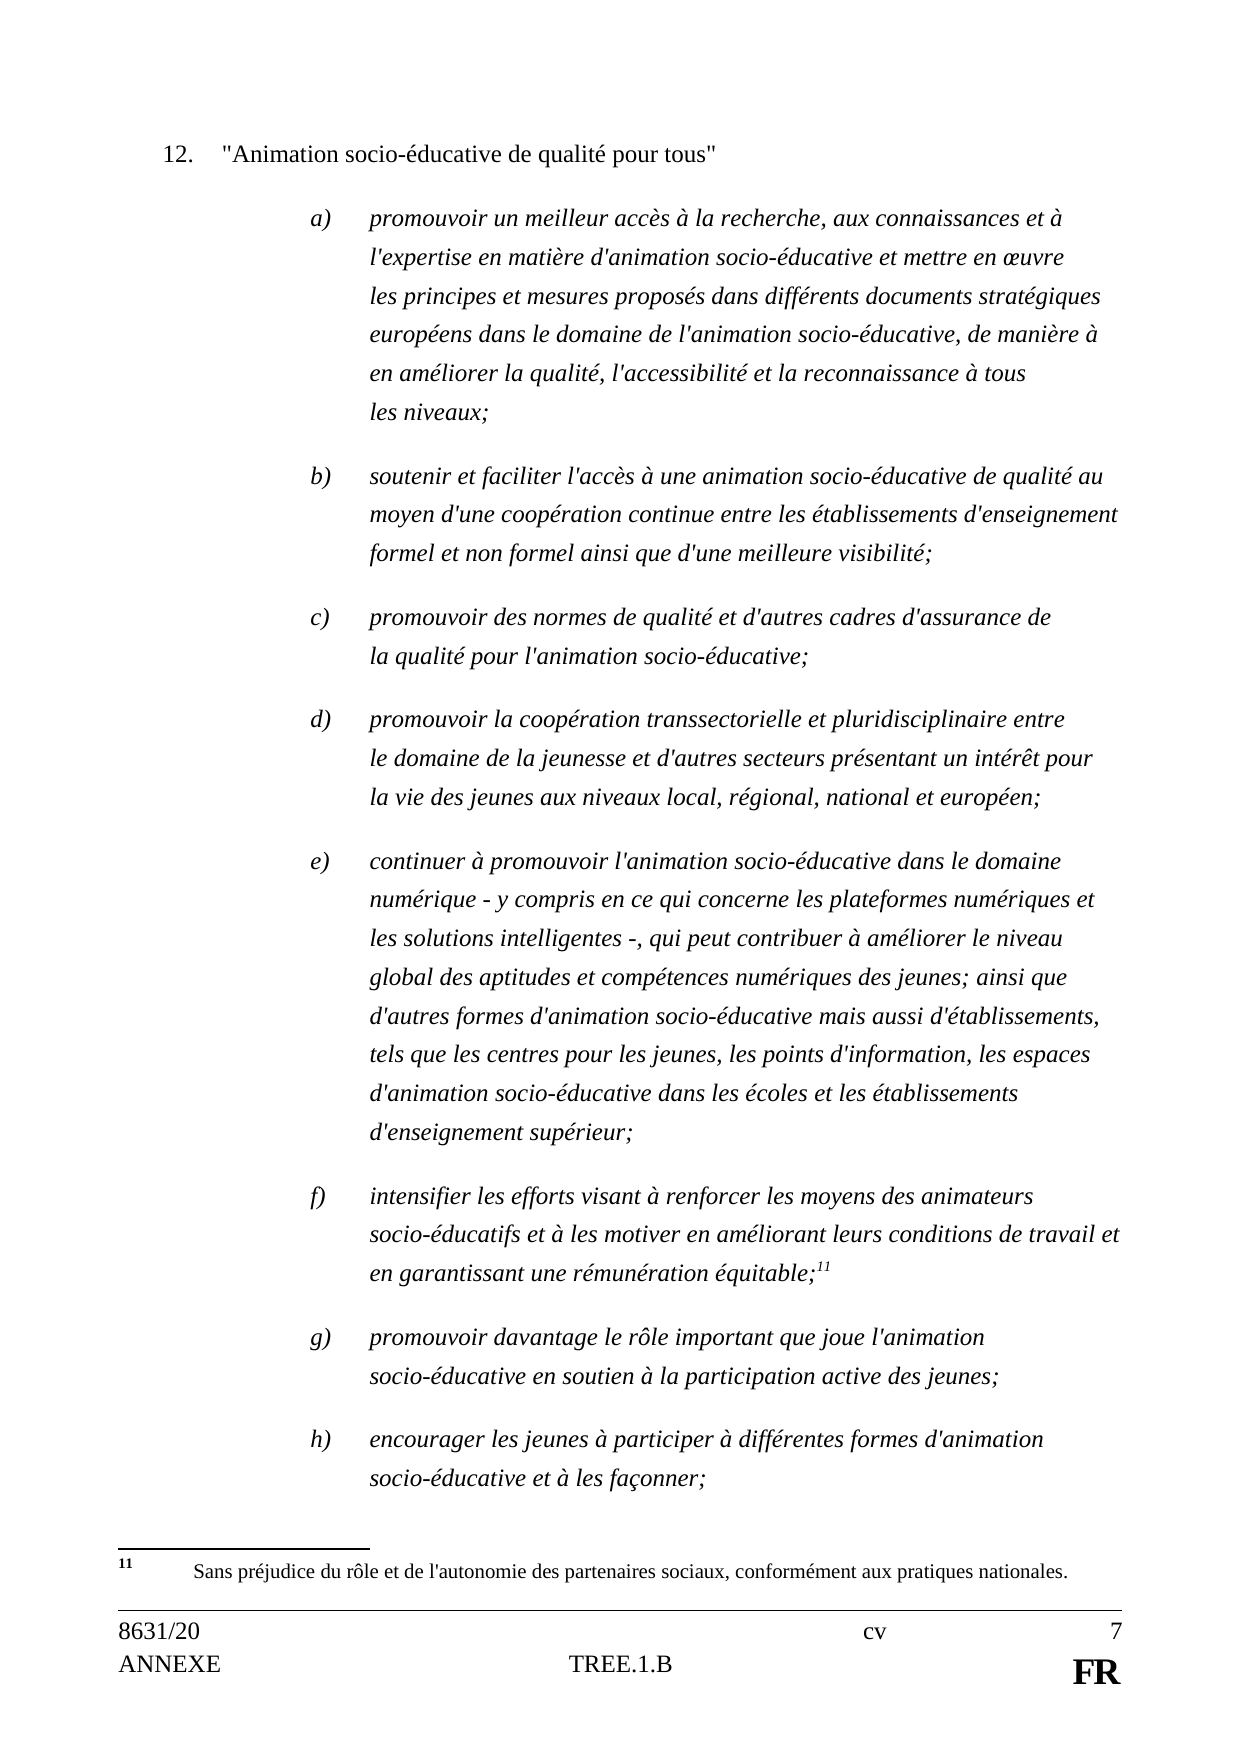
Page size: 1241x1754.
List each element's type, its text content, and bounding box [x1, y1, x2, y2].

text promouvoir davantage le rôle important que joue l'animation socio-éducative en soutien à la participation active des jeunes; [310, 1322, 1122, 1389]
text promouvoir un meilleur accès à la recherche, aux connaissances et à l'expertise en matière d'animation socio-éducative et mettre en œuvre les principes et mesures proposés dans différents documents stratégiques européens dans le domaine de l'animation socio-éducative, de manière à en améliorer la qualité, l'accessibilité et la reconnaissance à tous les niveaux; [310, 203, 1122, 426]
text "Animation socio-éducative de qualité pour tous" [162, 139, 1122, 168]
text promouvoir des normes de qualité et d'autres cadres d'assurance de la qualité pour l'animation socio-éducative; [310, 602, 1122, 669]
text encourager les jeunes à participer à différentes formes d'animation socio-éducative et à les façonner; [310, 1424, 1122, 1492]
text intensifier les efforts visant à renforcer les moyens des animateurs socio-éducatifs et à les motiver en améliorant leurs conditions de travail et en garantissant une rémunération équitable; [310, 1181, 1122, 1287]
text continuer à promouvoir l'animation socio-éducative dans le domaine numérique - y compris en ce qui concerne les plateformes numériques et les solutions intelligentes -, qui peut contribuer à améliorer le niveau global des aptitudes et compétences numériques des jeunes; ainsi que d'autres formes d'animation socio-éducative mais aussi d'établissements, tels que les centres pour les jeunes, les points d'information, les espaces d'animation socio-éducative dans les écoles et les établissements d'enseignement supérieur; [310, 846, 1122, 1146]
text soutenir et faciliter l'accès à une animation socio-éducative de qualité au moyen d'une coopération continue entre les établissements d'enseignement formel et non formel ainsi que d'une meilleure visibilité; [310, 461, 1122, 567]
text promouvoir la coopération transsectorielle et pluridisciplinaire entre le domaine de la jeunesse et d'autres secteurs présentant un intérêt pour la vie des jeunes aux niveaux local, régional, national et européen; [310, 704, 1122, 811]
